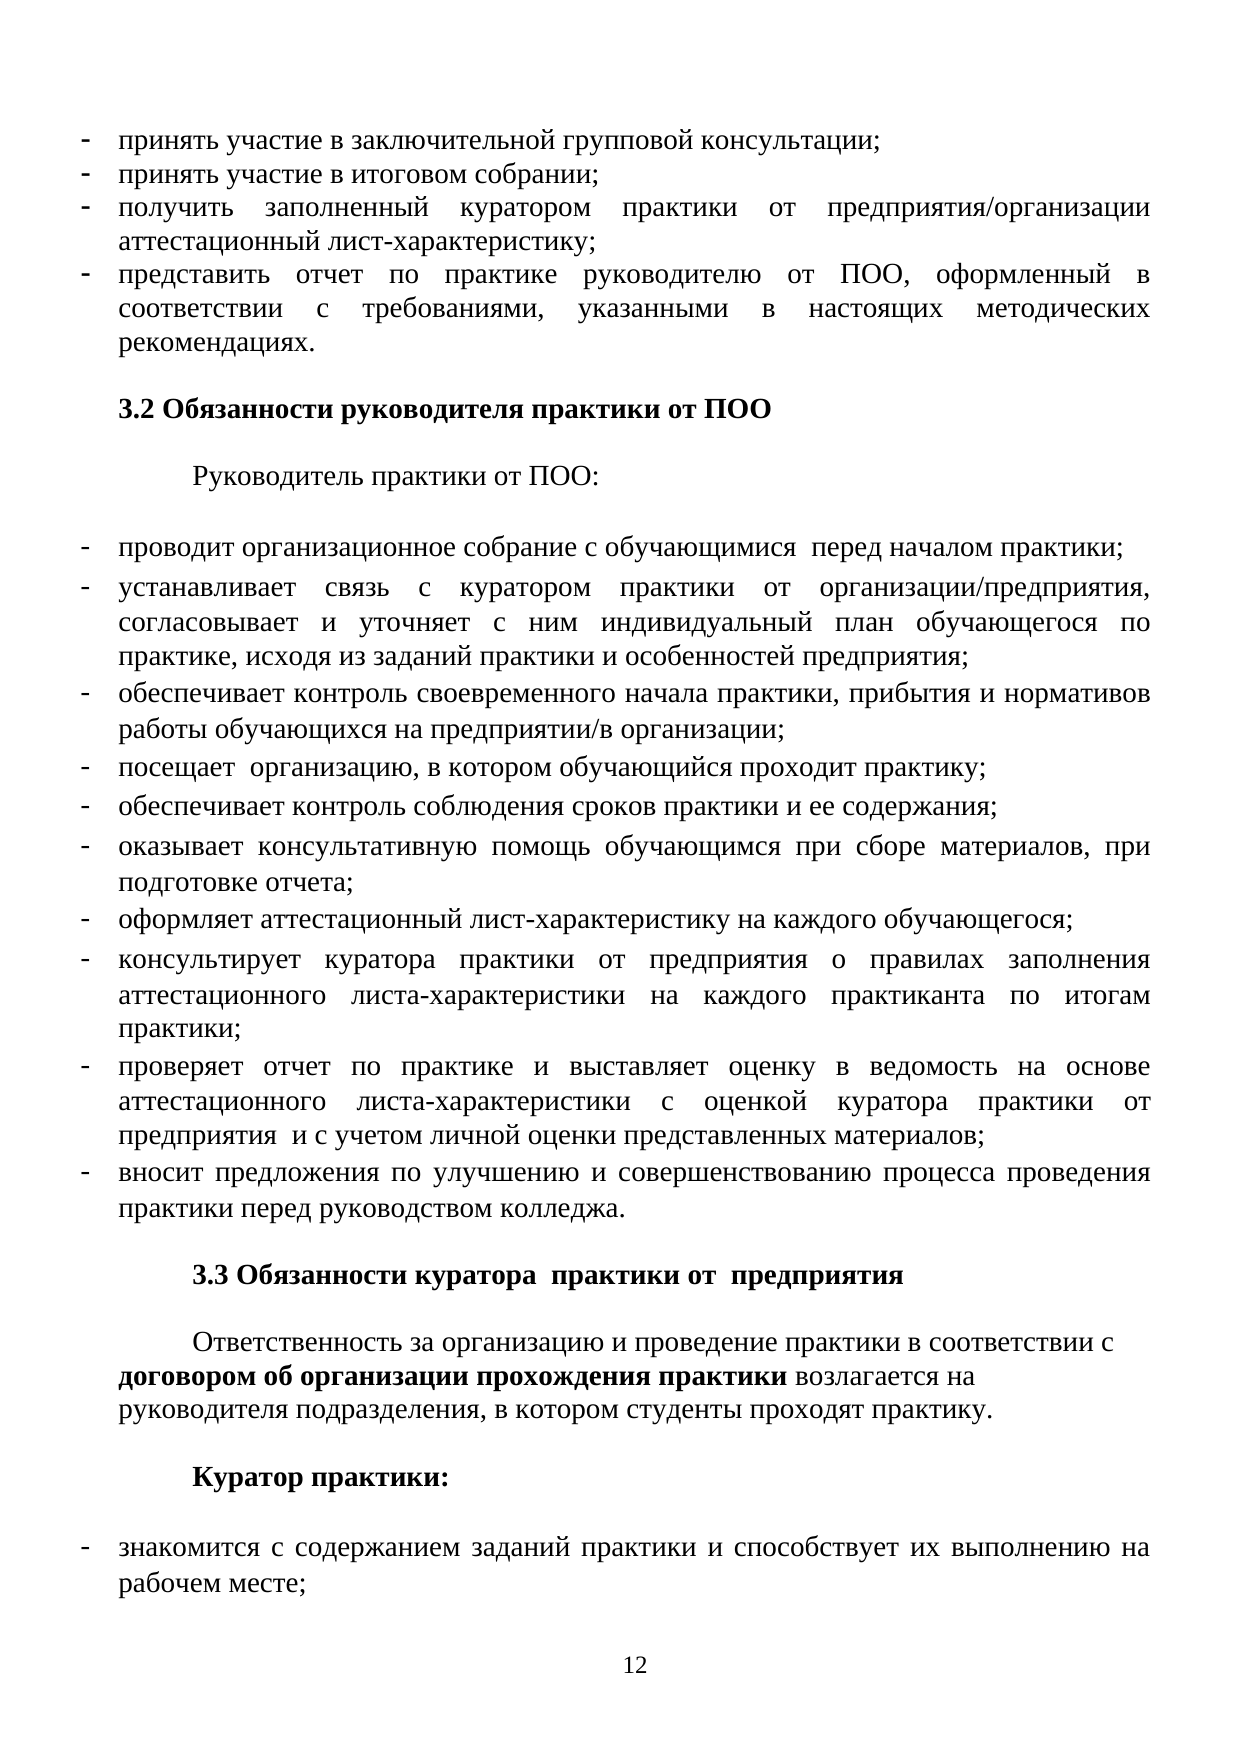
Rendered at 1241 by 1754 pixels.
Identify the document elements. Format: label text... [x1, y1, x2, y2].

list принять участие в итоговом собрании; [81, 156, 1151, 189]
text 3.3 Обязанности куратора практики от предприятия [192, 1257, 1151, 1291]
list оформляет аттестационный лист-характеристику на каждого обучающегося; [81, 897, 1151, 937]
list представить отчет по практике руководителю от ПОО, оформленный в соответствии с требованиями, указанными в настоящих методических рекомендациях. [81, 257, 1151, 357]
text Ответственность за организацию и проведение практики в соответствии с договором об организации прохождения практики возлагается на руководителя подразделения, в котором студенты проходят практику. [118, 1324, 1151, 1425]
text Руководитель практики от ПОО: [118, 458, 1151, 492]
list принять участие в заключительной групповой консультации; [81, 122, 1151, 156]
text Куратор практики: [118, 1459, 1151, 1492]
text 3.2 Обязанности руководителя практики от ПОО [118, 391, 1151, 424]
list обеспечивает контроль своевременного начала практики, прибытия и нормативов работы обучающихся на предприятии/в организации; [81, 672, 1151, 745]
list консультирует куратора практики от предприятия о правилах заполнения аттестационного листа-характеристики на каждого практиканта по итогам практики; [81, 937, 1151, 1044]
list устанавливает связь с куратором практики от организации/предприятия, согласовывает и уточняет с ним индивидуальный план обучающегося по практике, исходя из заданий практики и особенностей предприятия; [81, 565, 1151, 672]
list оказывает консультативную помощь обучающимся при сборе материалов, при подготовке отчета; [81, 824, 1151, 897]
list получить заполненный куратором практики от предприятия/организации аттестационный лист-характеристику; [81, 189, 1151, 257]
list посещает организацию, в котором обучающийся проходит практику; [81, 745, 1151, 784]
list вносит предложения по улучшению и совершенствованию процесса проведения практики перед руководством колледжа. [81, 1151, 1151, 1224]
list проверяет отчет по практике и выставляет оценку в ведомость на основе аттестационного листа-характеристики с оценкой куратора практики от предприятия и с учетом личной оценки представленных материалов; [81, 1044, 1151, 1151]
list знакомится с содержанием заданий практики и способствует их выполнению на рабочем месте; [81, 1526, 1151, 1599]
list проводит организационное собрание с обучающимися перед началом практики; [81, 525, 1151, 565]
list обеспечивает контроль соблюдения сроков практики и ее содержания; [81, 784, 1151, 824]
